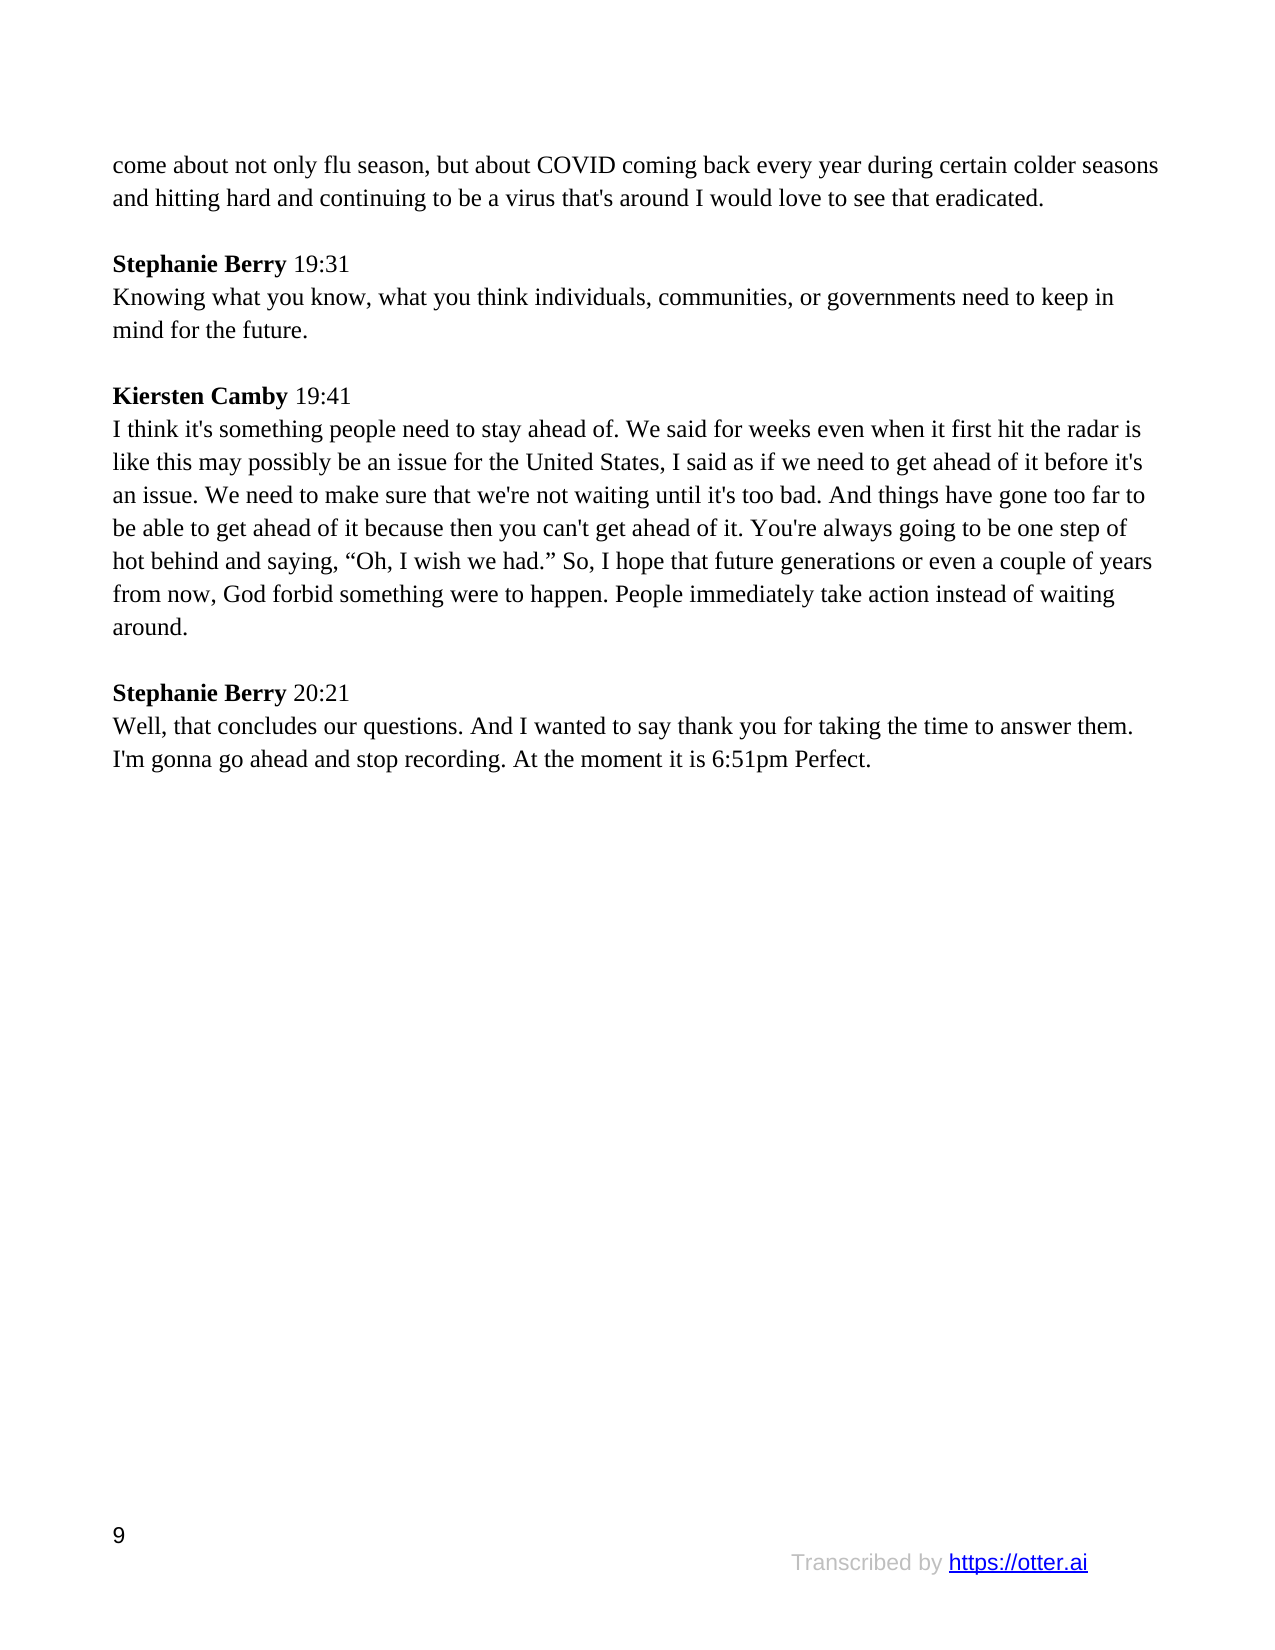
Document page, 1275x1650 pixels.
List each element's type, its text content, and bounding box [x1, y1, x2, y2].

text Stephanie Berry 20:21 [112, 678, 1162, 707]
text Knowing what you know, what you think individuals, communities, or governments need to keep in mind for the future. [112, 282, 1162, 344]
text I think it's something people need to stay ahead of. We said for weeks even when it first hit the radar is like this may possibly be an issue for the United States, I said as if we need to get ahead of it before it's an issue. We need to make sure that we're not waiting until it's too bad. And things have gone too far to be able to get ahead of it because then you can't get ahead of it. You're always going to be one step of hot behind and saying, “Oh, I wish we had.” So, I hope that future generations or even a couple of years from now, God forbid something were to happen. People immediately take action instead of waiting around. [112, 414, 1162, 641]
text Kiersten Camby 19:41 [112, 381, 1162, 410]
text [112, 150, 1162, 212]
text Stephanie Berry 19:31 [112, 249, 1162, 278]
text Well, that concludes our questions. And I wanted to say thank you for taking the time to answer them. I'm gonna go ahead and stop recording. At the moment it is 6:51pm Perfect. [112, 711, 1162, 773]
